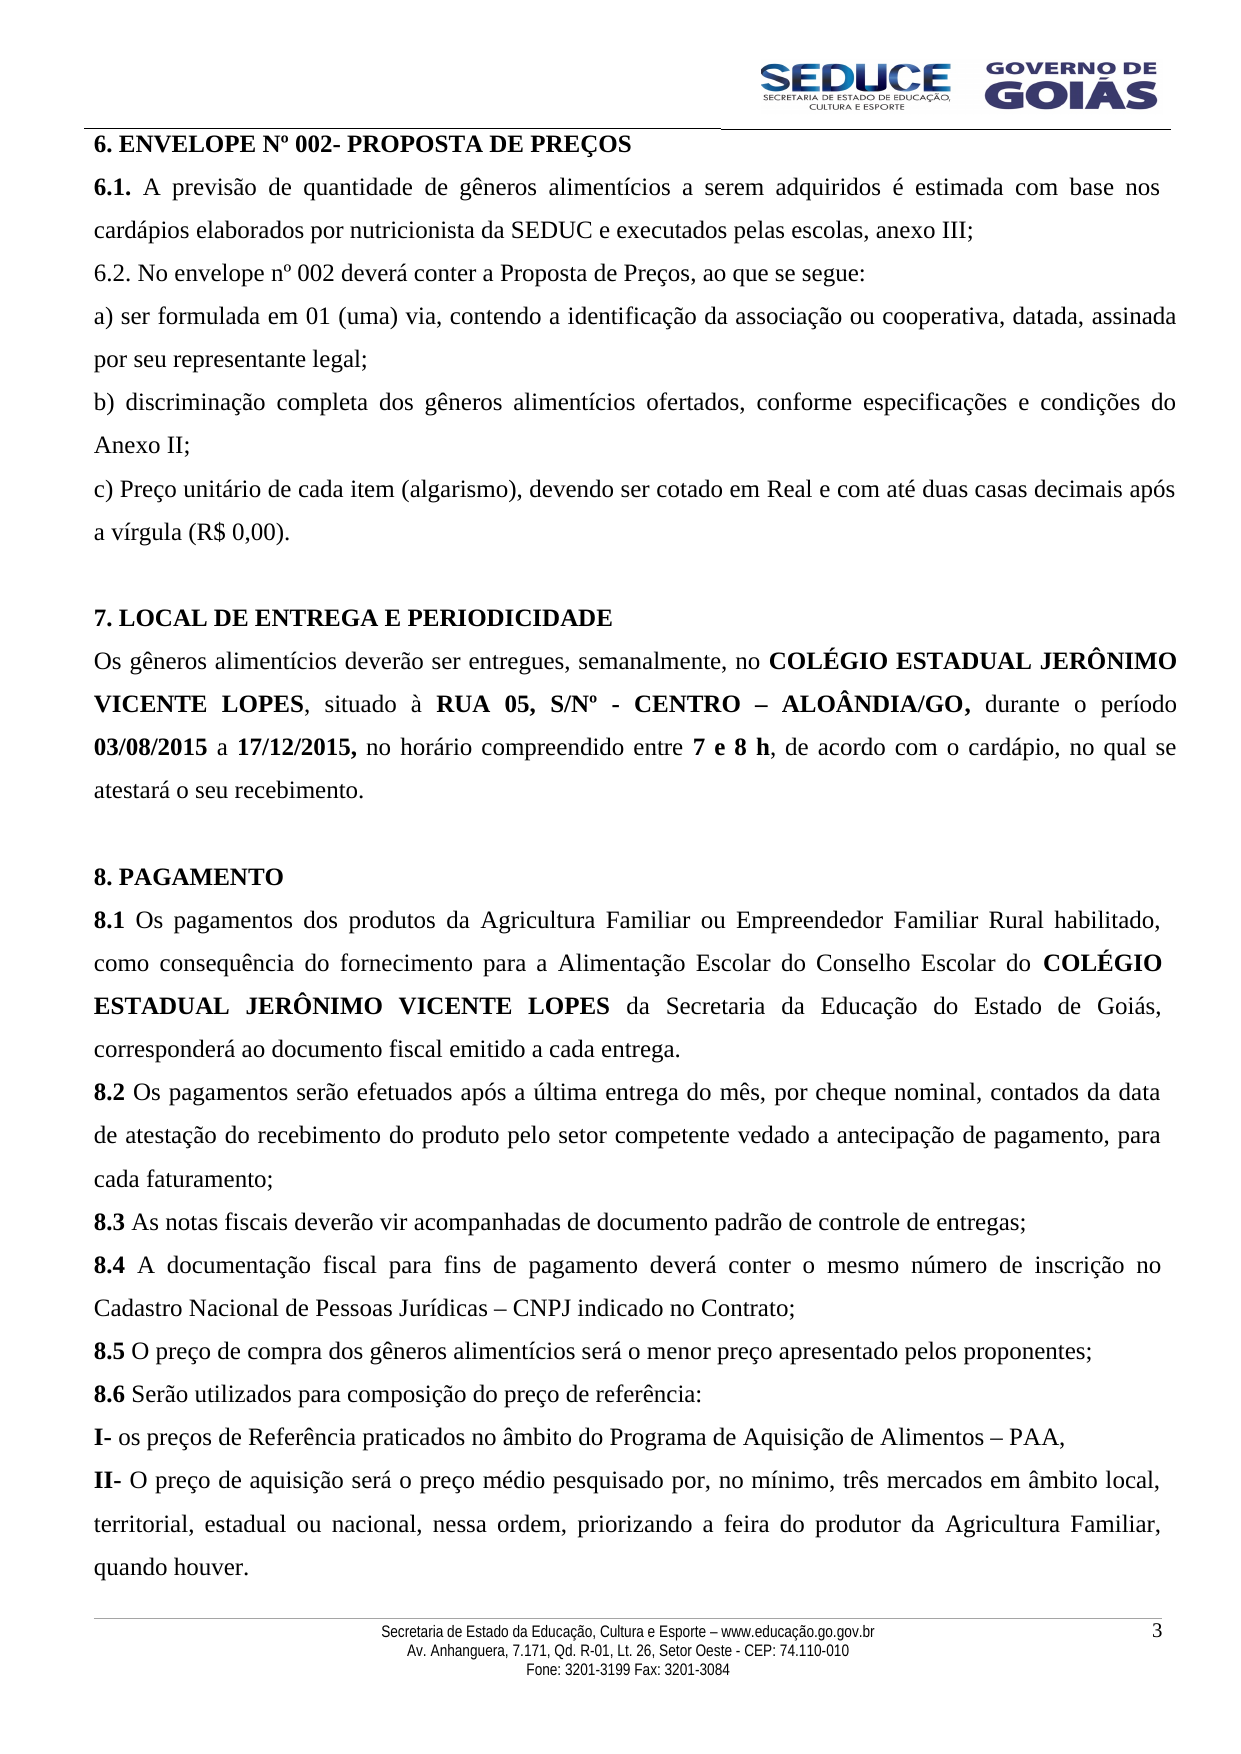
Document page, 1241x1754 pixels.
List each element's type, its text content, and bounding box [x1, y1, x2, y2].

text c) Preço unitário de cada item (algarismo), devendo ser cotado em Real e com até duas casas decimais após a vírgula (R$ 0,00). [94, 474, 1177, 546]
text 6.1. A previsão de quantidade de gêneros alimentícios a serem adquiridos é estimada com base nos cardápios elaborados por nutricionista da SEDUC e executados pelas escolas, anexo III; [94, 172, 1162, 244]
text 8.2 Os pagamentos serão efetuados após a última entrega do mês, por cheque nominal, contados da data de atestação do recebimento do produto pelo setor competente vedado a antecipação de pagamento, para cada faturamento; [94, 1077, 1162, 1192]
text 7. LOCAL DE ENTREGA E PERIODICIDADE [94, 603, 1177, 632]
text 6. ENVELOPE Nº 002- PROPOSTA DE PREÇOS [94, 129, 1162, 157]
text b) discriminação completa dos gêneros alimentícios ofertados, conforme especificações e condições do Anexo II; [94, 387, 1177, 459]
text 8.1 Os pagamentos dos produtos da Agricultura Familiar ou Empreendedor Familiar Rural habilitado, como consequência do fornecimento para a Alimentação Escolar do Conselho Escolar do COLÉGIO ESTADUAL JERÔNIMO VICENTE LOPES da Secretaria da Educação do Estado de Goiás, corresponderá ao documento fiscal emitido a cada entrega. [94, 905, 1162, 1063]
text II- O preço de aquisição será o preço médio pesquisado por, no mínimo, três mercados em âmbito local, territorial, estadual ou nacional, nessa ordem, priorizando a feira do produtor da Agricultura Familiar, quando houver. [94, 1466, 1162, 1581]
text Os gêneros alimentícios deverão ser entregues, semanalmente, no COLÉGIO ESTADUAL JERÔNIMO VICENTE LOPES, situado à RUA 05, S/Nº - CENTRO – ALOÂNDIA/GO, durante o período 03/08/2015 a 17/12/2015, no horário compreendido entre 7 e 8 h, de acordo com o cardápio, no qual se atestará o seu recebimento. [94, 646, 1177, 804]
text 8. PAGAMENTO [94, 862, 1177, 891]
text a) ser formulada em 01 (uma) via, contendo a identificação da associação ou cooperativa, datada, assinada por seu representante legal; [94, 301, 1177, 373]
text 6.2. No envelope nº 002 deverá conter a Proposta de Preços, ao que se segue: [94, 258, 1177, 287]
text 8.6 Serão utilizados para composição do preço de referência: [94, 1379, 1162, 1408]
text documentação fiscal para fins de pagamento deverá conter o mesmo número de inscrição no Cadastro Nacional de Pessoas Jurídicas – CNPJ indicado no Contrato; [94, 1250, 1162, 1322]
picture [761, 59, 1163, 115]
text I- os preços de Referência praticados no âmbito do Programa de Aquisição de Alimentos – PAA, [94, 1422, 1162, 1451]
text 8.5 O preço de compra dos gêneros alimentícios será o menor preço apresentado pelos proponentes; [94, 1336, 1162, 1365]
text 8.3 As notas fiscais deverão vir acompanhadas de documento padrão de controle de entregas; [94, 1207, 1162, 1236]
